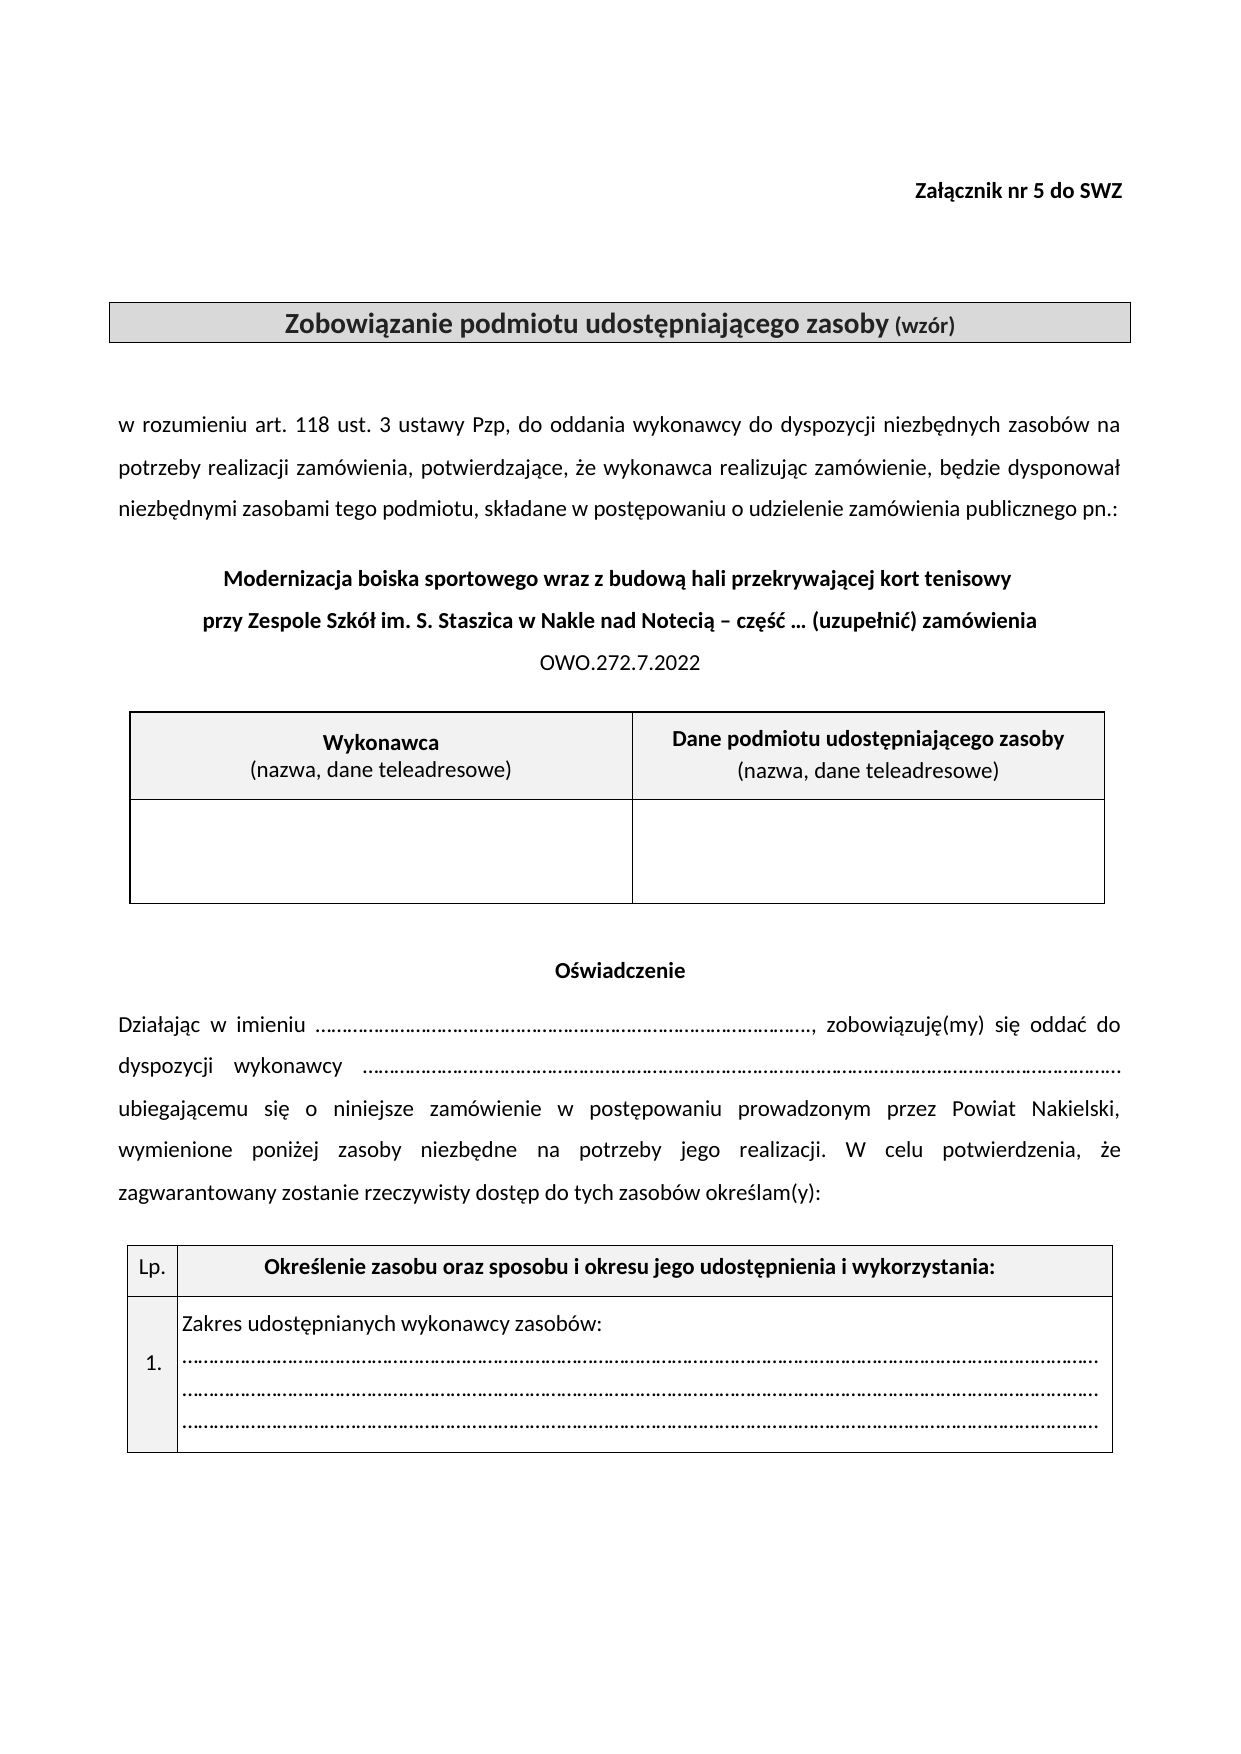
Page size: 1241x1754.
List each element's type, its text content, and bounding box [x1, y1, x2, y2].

table_header Dane podmiotu udostępniającego zasoby (nazwa, dane teleadresowe) [633, 713, 1104, 799]
table_header Wykonawca (nazwa, dane teleadresowe) [131, 713, 632, 799]
table_cell Zakres udostępnianych wykonawcy zasobów: ………………………………………………………………………………………………………………………………………………………… ………………………………………………………………………………………………………………………………………………………… ………………………………………………………………………………………………………………………………………………………… [178, 1297, 1112, 1452]
text w rozumieniu art. 118 ust. 3 ustawy Pzp, do oddania wykonawcy do dyspozycji niezbędnych zasobów na potrzeby realizacji zamówienia, potwierdzające, że wykonawca realizując zamówienie, będzie dysponował niezbędnymi zasobami tego podmiotu, składane w postępowaniu o udzielenie zamówienia publicznego pn.: [118, 411, 1122, 523]
text OWO.272.7.2022 [118, 648, 1122, 677]
text Modernizacja boiska sportowego wraz z budową hali przekrywającej kort tenisowy przy Zespole Szkół im. S. Staszica w Nakle nad Notecią – część … (uzupełnić) zamówienia [118, 564, 1122, 634]
text Zobowiązanie podmiotu udostępniającego zasoby (wzór) [110, 303, 1130, 342]
text Oświadczenie [118, 957, 1122, 985]
table_cell 1. [128, 1297, 177, 1452]
table_header Określenie zasobu oraz sposobu i okresu jego udostępnienia i wykorzystania: [178, 1246, 1112, 1296]
table_cell [131, 800, 632, 903]
table_cell [633, 800, 1104, 903]
text Działając w imieniu …………………………………………………………………………………., zobowiązuję(my) się oddać do dyspozycji wykonawcy ……………………………………………………………………………………………………………………………… ubiegającemu się o niniejsze zamówienie w postępowaniu prowadzonym przez Powiat Nakielski, wymienione poniżej zasoby niezbędne na potrzeby jego realizacji. W celu potwierdzenia, że zagwarantowany zostanie rzeczywisty dostęp do tych zasobów określam(y): [118, 1010, 1122, 1206]
table_header Lp. [128, 1246, 177, 1296]
text Załącznik nr 5 do SWZ [215, 176, 1122, 204]
